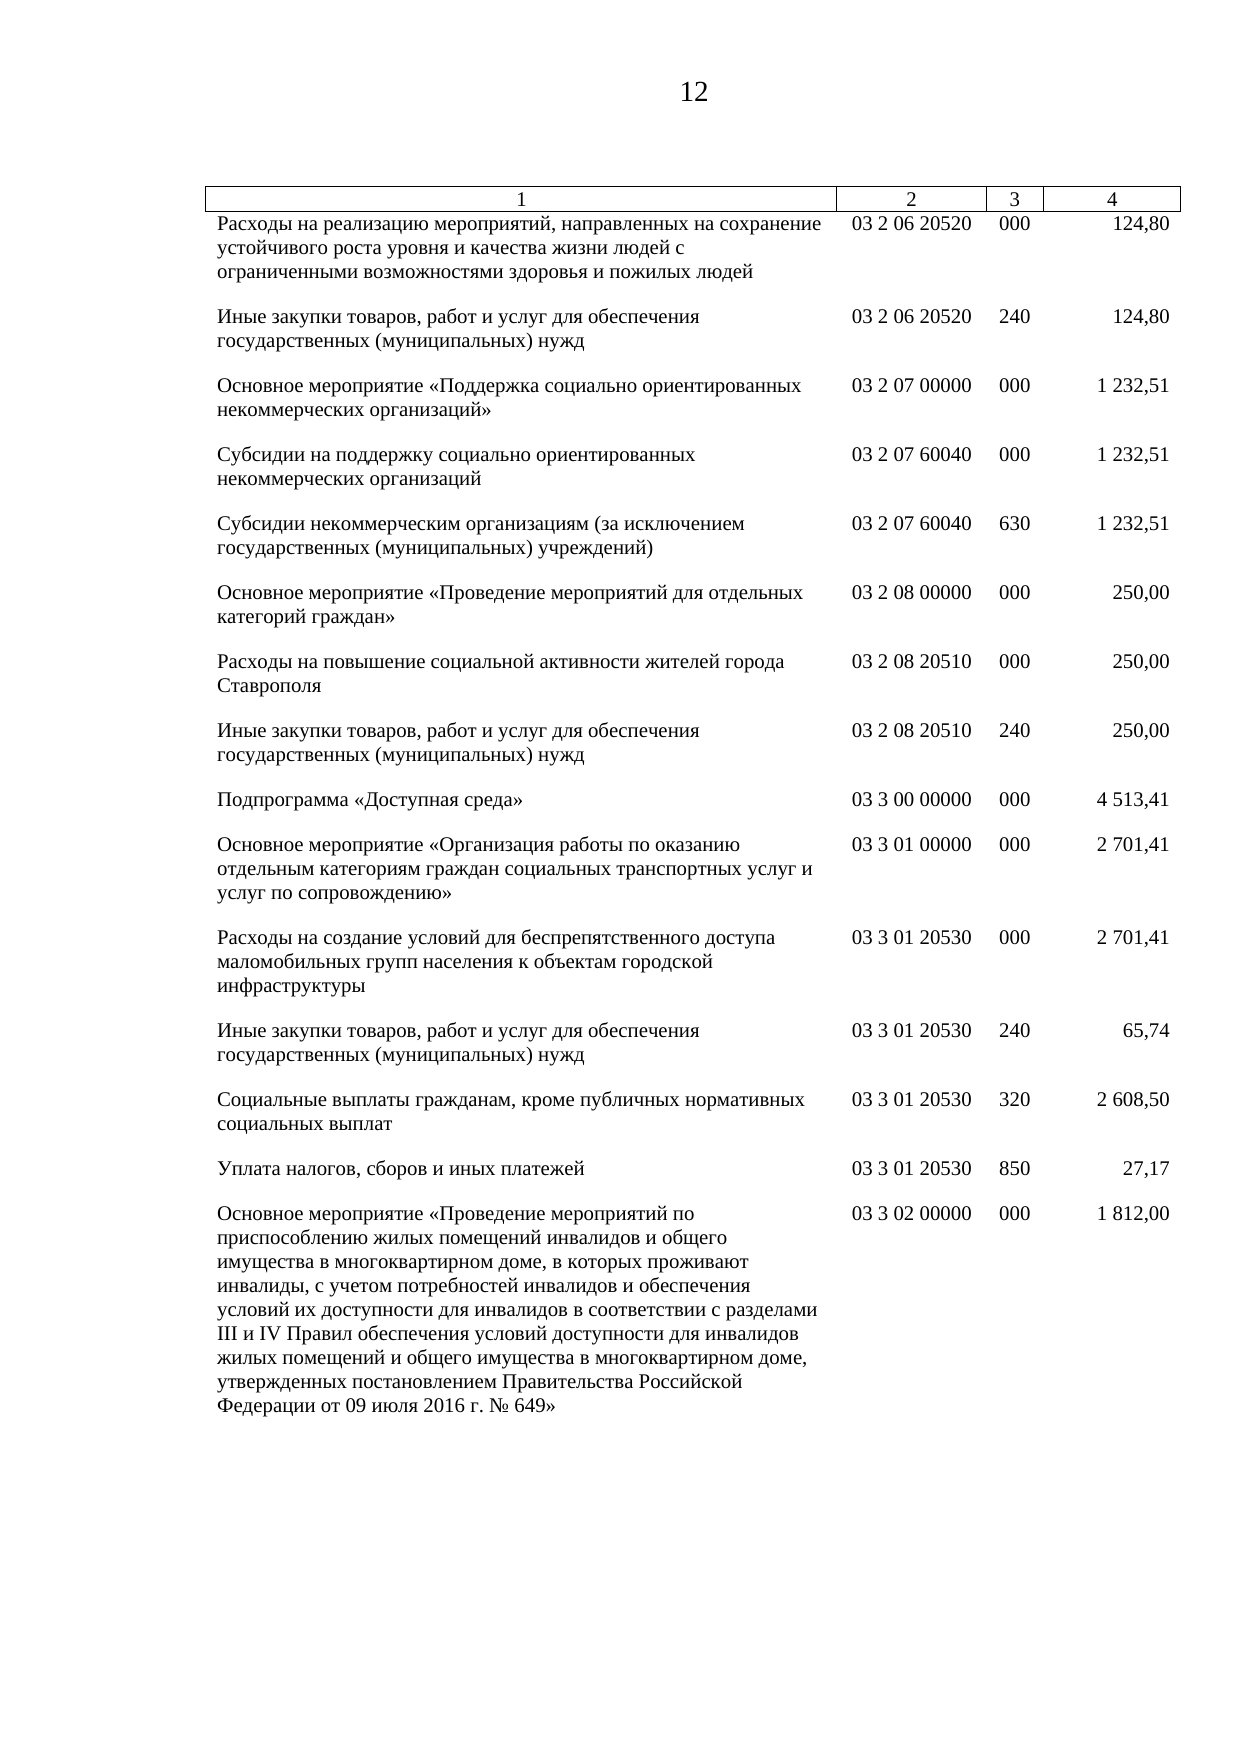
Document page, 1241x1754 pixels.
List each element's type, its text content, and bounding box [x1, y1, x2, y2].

table_cell 000 [986, 1201, 1043, 1438]
table_cell 2 701,41 [1043, 832, 1181, 925]
table_cell 000 [986, 580, 1043, 649]
table_cell 250,00 [1043, 718, 1181, 787]
table_cell Основное мероприятие «Организация работы по оказанию отдельным категориям граждан социальных транспортных услуг и услуг по сопровождению» [206, 832, 837, 925]
table_cell 03 3 02 00000 [837, 1201, 986, 1438]
table_cell Основное мероприятие «Проведение мероприятий по приспособлению жилых помещений инвалидов и общего имущества в многоквартирном доме, в которых проживают инвалиды, с учетом потребностей инвалидов и обеспечения условий их доступности для инвалидов в соответствии с разделами III и IV Правил обеспечения условий доступности для инвалидов жилых помещений и общего имущества в многоквартирном доме, утвержденных постановлением Правительства Российской Федерации от 09 июля 2016 г. № 649» [206, 1201, 837, 1438]
table_cell Иные закупки товаров, работ и услуг для обеспечения государственных (муниципальных) нужд [206, 1018, 837, 1087]
table_cell 124,80 [1043, 212, 1181, 304]
table_cell 03 2 07 60040 [837, 442, 986, 511]
table_cell 03 3 00 00000 [837, 787, 986, 832]
table_cell 1 232,51 [1043, 511, 1181, 580]
table_cell Иные закупки товаров, работ и услуг для обеспечения государственных (муниципальных) нужд [206, 718, 837, 787]
table_cell 250,00 [1043, 649, 1181, 718]
table_cell 2 608,50 [1043, 1087, 1181, 1156]
table_cell 1 232,51 [1043, 373, 1181, 442]
table_cell 03 2 08 20510 [837, 718, 986, 787]
table_cell 03 2 08 20510 [837, 649, 986, 718]
table_cell 03 3 01 20530 [837, 1087, 986, 1156]
table_cell 03 2 06 20520 [837, 212, 986, 304]
table_cell 03 2 06 20520 [837, 304, 986, 373]
table_cell Иные закупки товаров, работ и услуг для обеспечения государственных (муниципальных) нужд [206, 304, 837, 373]
table_cell Социальные выплаты гражданам, кроме публичных нормативных социальных выплат [206, 1087, 837, 1156]
table_cell 000 [986, 925, 1043, 1018]
table_cell 000 [986, 442, 1043, 511]
table_cell 250,00 [1043, 580, 1181, 649]
table_cell 1 812,00 [1043, 1201, 1181, 1438]
table_cell 4 513,41 [1043, 787, 1181, 832]
table_header 2 [837, 187, 986, 211]
table_cell 320 [986, 1087, 1043, 1156]
table_cell Расходы на реализацию мероприятий, направленных на сохранение устойчивого роста уровня и качества жизни людей с ограниченными возможностями здоровья и пожилых людей [206, 212, 837, 304]
table_cell 65,74 [1043, 1018, 1181, 1087]
table_cell 03 3 01 00000 [837, 832, 986, 925]
table_cell 03 2 07 60040 [837, 511, 986, 580]
table_cell 03 2 08 00000 [837, 580, 986, 649]
table_cell Уплата налогов, сборов и иных платежей [206, 1156, 837, 1201]
table_cell 000 [986, 649, 1043, 718]
table_cell 03 3 01 20530 [837, 1156, 986, 1201]
table_cell 850 [986, 1156, 1043, 1201]
table_cell 03 2 07 00000 [837, 373, 986, 442]
table_cell Субсидии некоммерческим организациям (за исключением государственных (муниципальных) учреждений) [206, 511, 837, 580]
table_header 1 [206, 187, 836, 211]
table_cell 630 [986, 511, 1043, 580]
table_cell 27,17 [1043, 1156, 1181, 1201]
table_cell 240 [986, 304, 1043, 373]
table_cell 240 [986, 1018, 1043, 1087]
table_cell 03 3 01 20530 [837, 925, 986, 1018]
table_cell Субсидии на поддержку социально ориентированных некоммерческих организаций [206, 442, 837, 511]
table_cell 000 [986, 373, 1043, 442]
table_cell 124,80 [1043, 304, 1181, 373]
table_cell Основное мероприятие «Поддержка социально ориентированных некоммерческих организаций» [206, 373, 837, 442]
table_cell Основное мероприятие «Проведение мероприятий для отдельных категорий граждан» [206, 580, 837, 649]
table_cell 000 [986, 787, 1043, 832]
table_cell 2 701,41 [1043, 925, 1181, 1018]
table_cell 240 [986, 718, 1043, 787]
table_cell Подпрограмма «Доступная среда» [206, 787, 837, 832]
table_cell 1 232,51 [1043, 442, 1181, 511]
table_cell Расходы на повышение социальной активности жителей города Ставрополя [206, 649, 837, 718]
table_cell Расходы на создание условий для беспрепятственного доступа маломобильных групп населения к объектам городской инфраструктуры [206, 925, 837, 1018]
table_cell 03 3 01 20530 [837, 1018, 986, 1087]
table_header 3 [987, 187, 1043, 211]
table_cell 000 [986, 212, 1043, 304]
table_header 4 [1044, 187, 1180, 211]
table_cell 000 [986, 832, 1043, 925]
